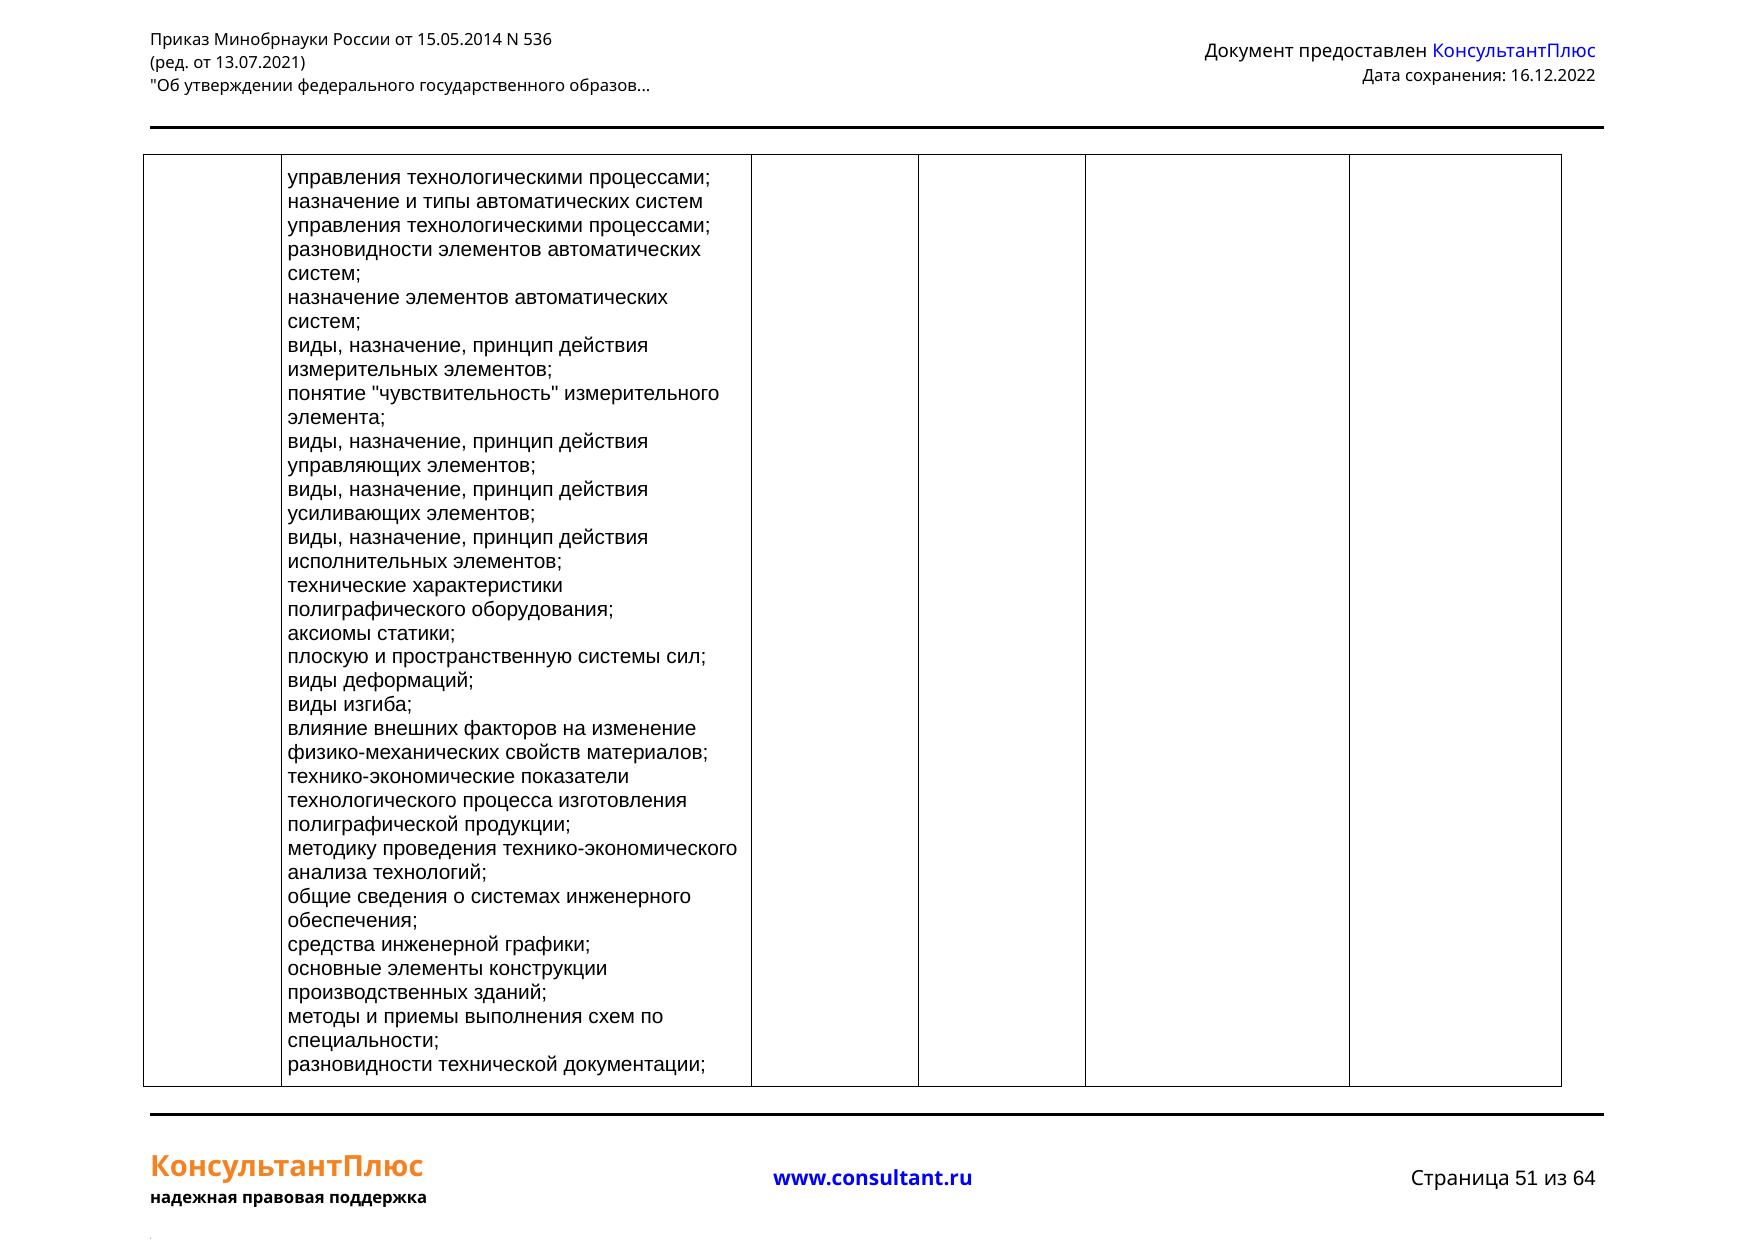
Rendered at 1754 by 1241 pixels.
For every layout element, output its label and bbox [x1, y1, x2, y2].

table_cell [1086, 155, 1349, 1086]
